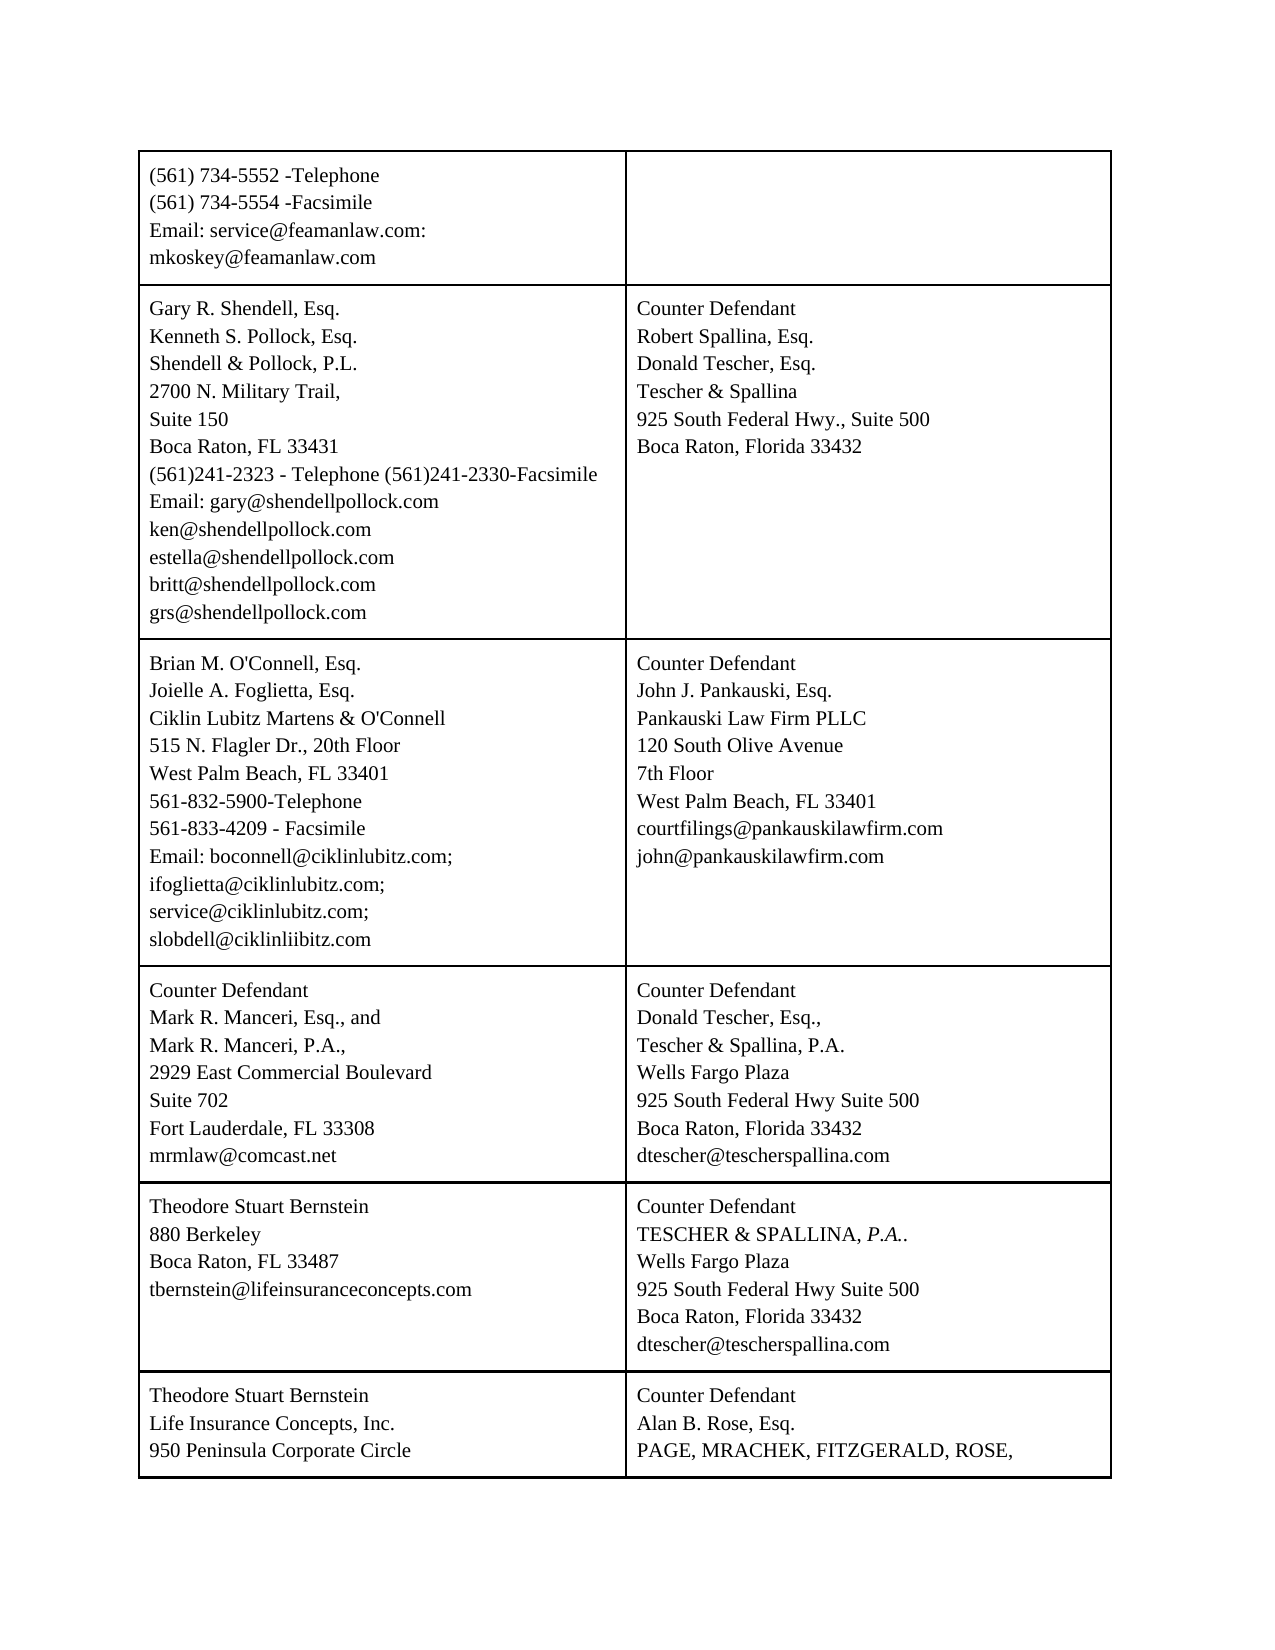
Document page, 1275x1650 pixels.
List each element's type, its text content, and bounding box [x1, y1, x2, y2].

table_cell Counter Defendant Mark R. Manceri, Esq., and Mark R. Manceri, P.A., 2929 East Commercial Boulevard Suite 702 Fort Lauderdale, FL 33308 mrmlaw@comcast.net [140, 967, 625, 1181]
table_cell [140, 152, 625, 284]
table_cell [627, 152, 1110, 284]
table_cell Counter Defendant Donald Tescher, Esq., Tescher & Spallina, P.A. Wells Fargo Plaza 925 South Federal Hwy Suite 500 Boca Raton, Florida 33432 dtescher@tescherspallina.com [627, 967, 1110, 1181]
table_cell Gary R. Shendell, Esq. Kenneth S. Pollock, Esq. Shendell & Pollock, P.L. 2700 N. Military Trail, Suite 150 Boca Raton, FL 33431 (561)241-2323 - Telephone (561)241-2330-Facsimile Email: gary@shendellpollock.com ken@shendellpollock.com estella@shendellpollock.com britt@shendellpollock.com grs@shendellpollock.com [140, 286, 625, 638]
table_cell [627, 1373, 1110, 1476]
table_cell Counter Defendant Robert Spallina, Esq. Donald Tescher, Esq. Tescher & Spallina 925 South Federal Hwy., Suite 500 Boca Raton, Florida 33432 [627, 286, 1110, 638]
table_cell Counter Defendant TESCHER & SPALLINA, P.A.. Wells Fargo Plaza 925 South Federal Hwy Suite 500 Boca Raton, Florida 33432 dtescher@tescherspallina.com [627, 1184, 1110, 1370]
table_cell Theodore Stuart Bernstein 880 Berkeley Boca Raton, FL 33487 tbernstein@lifeinsuranceconcepts.com [140, 1184, 625, 1370]
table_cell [140, 1373, 625, 1476]
table_cell Brian M. O'Connell, Esq. Joielle A. Foglietta, Esq. Ciklin Lubitz Martens & O'Connell 515 N. Flagler Dr., 20th Floor West Palm Beach, FL 33401 561-832-5900-Telephone 561-833-4209 - Facsimile Email: boconnell@ciklinlubitz.com; ifoglietta@ciklinlubitz.com; service@ciklinlubitz.com; slobdell@ciklinliibitz.com [140, 640, 625, 965]
table_cell Counter Defendant John J. Pankauski, Esq. Pankauski Law Firm PLLC 120 South Olive Avenue 7th Floor West Palm Beach, FL 33401 courtfilings@pankauskilawfirm.com john@pankauskilawfirm.com [627, 640, 1110, 965]
